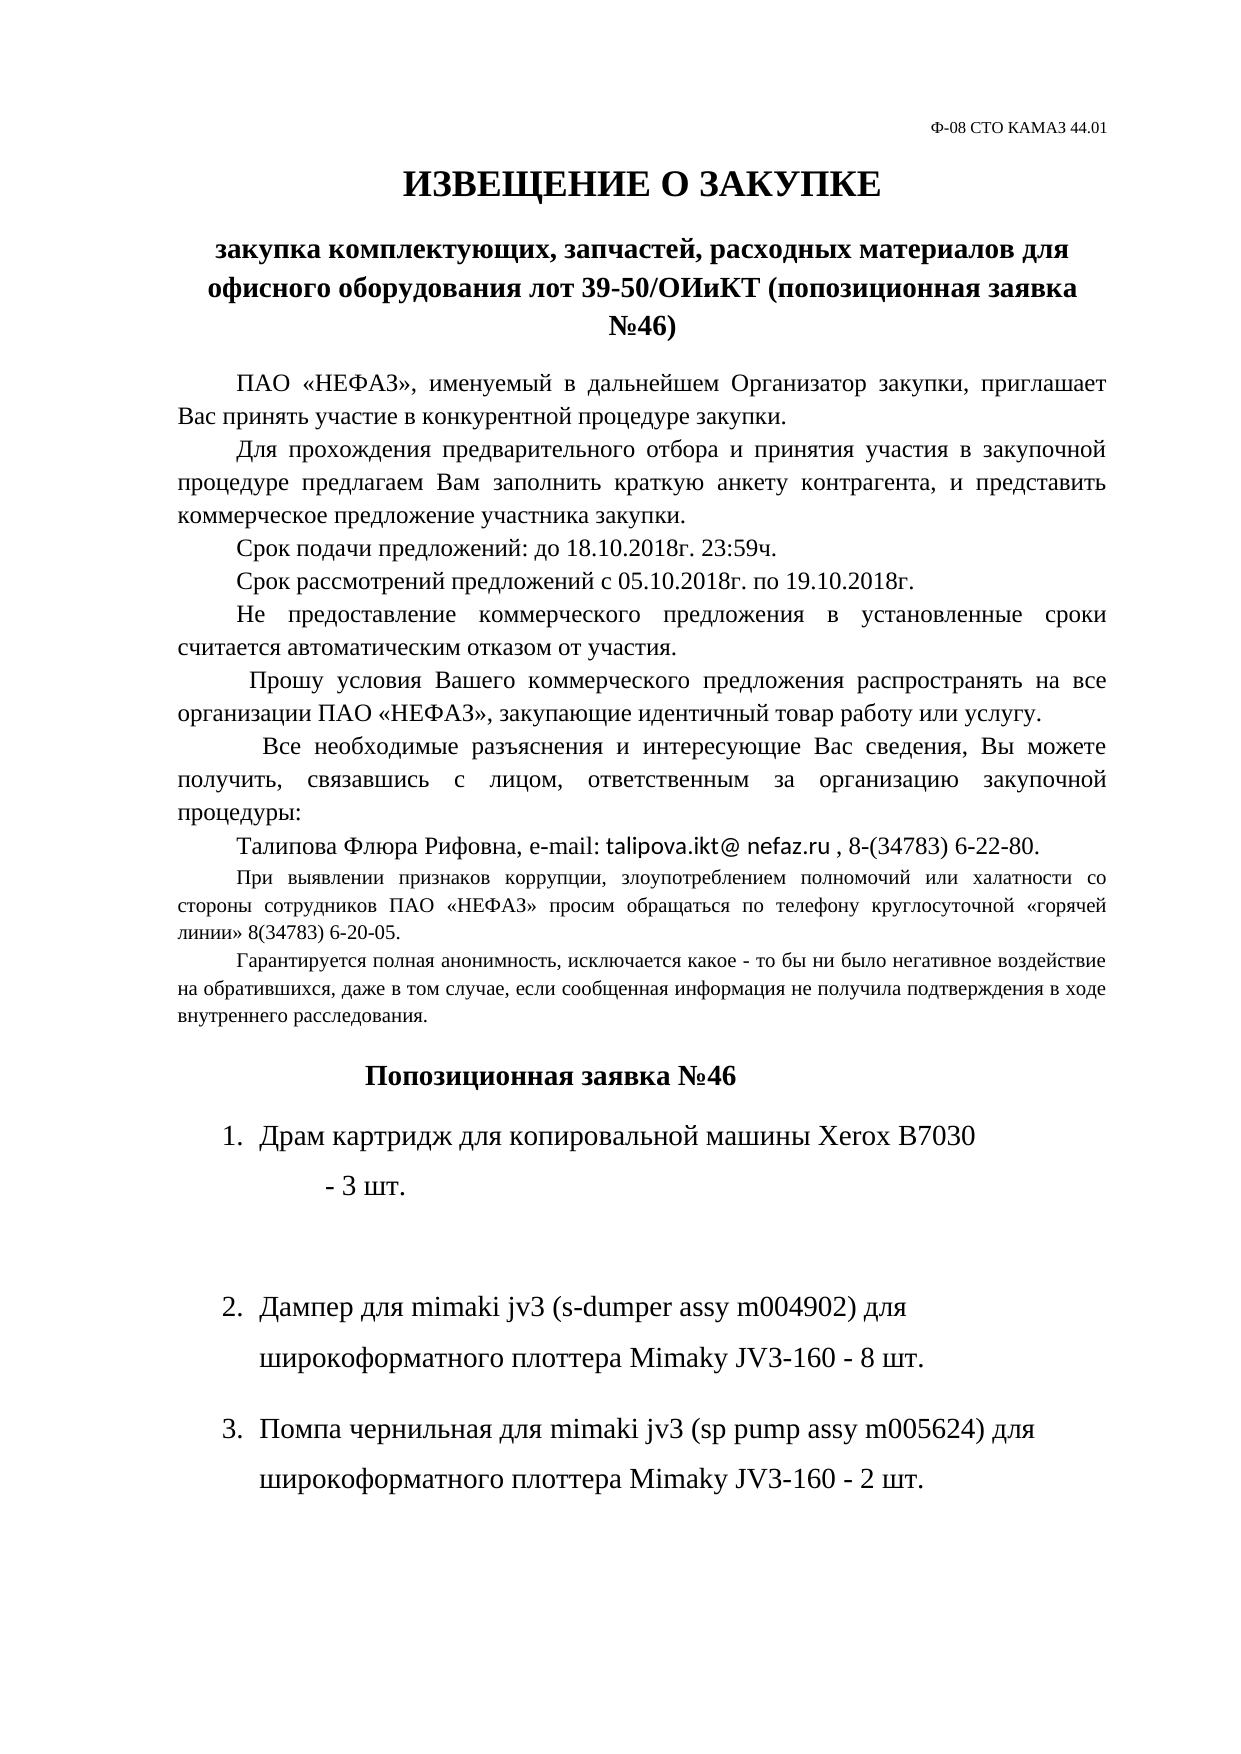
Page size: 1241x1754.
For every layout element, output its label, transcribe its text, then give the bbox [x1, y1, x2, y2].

text Для прохождения предварительного отбора и принятия участия в закупочной процедуре предлагаем Вам заполнить краткую анкету контрагента, и представить коммерческое предложение участника закупки. [177, 434, 1107, 529]
text Не предоставление коммерческого предложения в установленные сроки считается автоматическим отказом от участия. [177, 599, 1107, 661]
text Попозиционная заявка №46 [177, 1058, 1107, 1092]
list Драм картридж для копировальной машины Xerox B7030 - 3 шт. [222, 1118, 1107, 1202]
text Ф-08 СТО КАМАЗ 44.01 [177, 118, 1107, 137]
text Срок подачи предложений: до 18.10.2018г. 23:59ч. [177, 533, 1107, 562]
text При выявлении признаков коррупции, злоупотреблением полномочий или халатности со стороны сотрудников ПАО «НЕФАЗ» просим обращаться по телефону круглосуточной «горячей линии» 8(34783) 6-20-05. [177, 865, 1107, 944]
text ПАО «НЕФАЗ», именуемый в дальнейшем Организатор закупки, приглашает Вас принять участие в конкурентной процедуре закупки. [177, 368, 1107, 429]
text Гарантируется полная анонимность, исключается какое - то бы ни было негативное воздействие на обратившихся, даже в том случае, если сообщенная информация не получила подтверждения в ходе внутреннего расследования. [177, 948, 1107, 1027]
list Дампер для mimaki jv3 (s-dumper assy m004902) для широкоформатного плоттера Mimaky JV3-160 - 8 шт. [222, 1289, 1107, 1373]
text Все необходимые разъяснения и интересующие Вас сведения, Вы можете получить, связавшись с лицом, ответственным за организацию закупочной процедуры: [177, 731, 1107, 826]
text Прошу условия Вашего коммерческого предложения распространять на все организации ПАО «НЕФАЗ», закупающие идентичный товар работу или услугу. [177, 665, 1107, 727]
list Помпа чернильная для mimaki jv3 (sp pump assy m005624) для широкоформатного плоттера Mimaky JV3-160 - 2 шт. [222, 1411, 1107, 1495]
text Талипова Флюра Рифовна, e-mail: talipova.ikt@ nefaz.ru , 8-(34783) 6-22-80. [177, 830, 1107, 861]
text закупка комплектующих, запчастей, расходных материалов для офисного оборудования лот 39-50/ОИиКТ (попозиционная заявка №46) [177, 231, 1107, 342]
text ИЗВЕЩЕНИЕ О ЗАКУПКЕ [177, 161, 1107, 204]
text Срок рассмотрений предложений с 05.10.2018г. по 19.10.2018г. [177, 566, 1107, 595]
